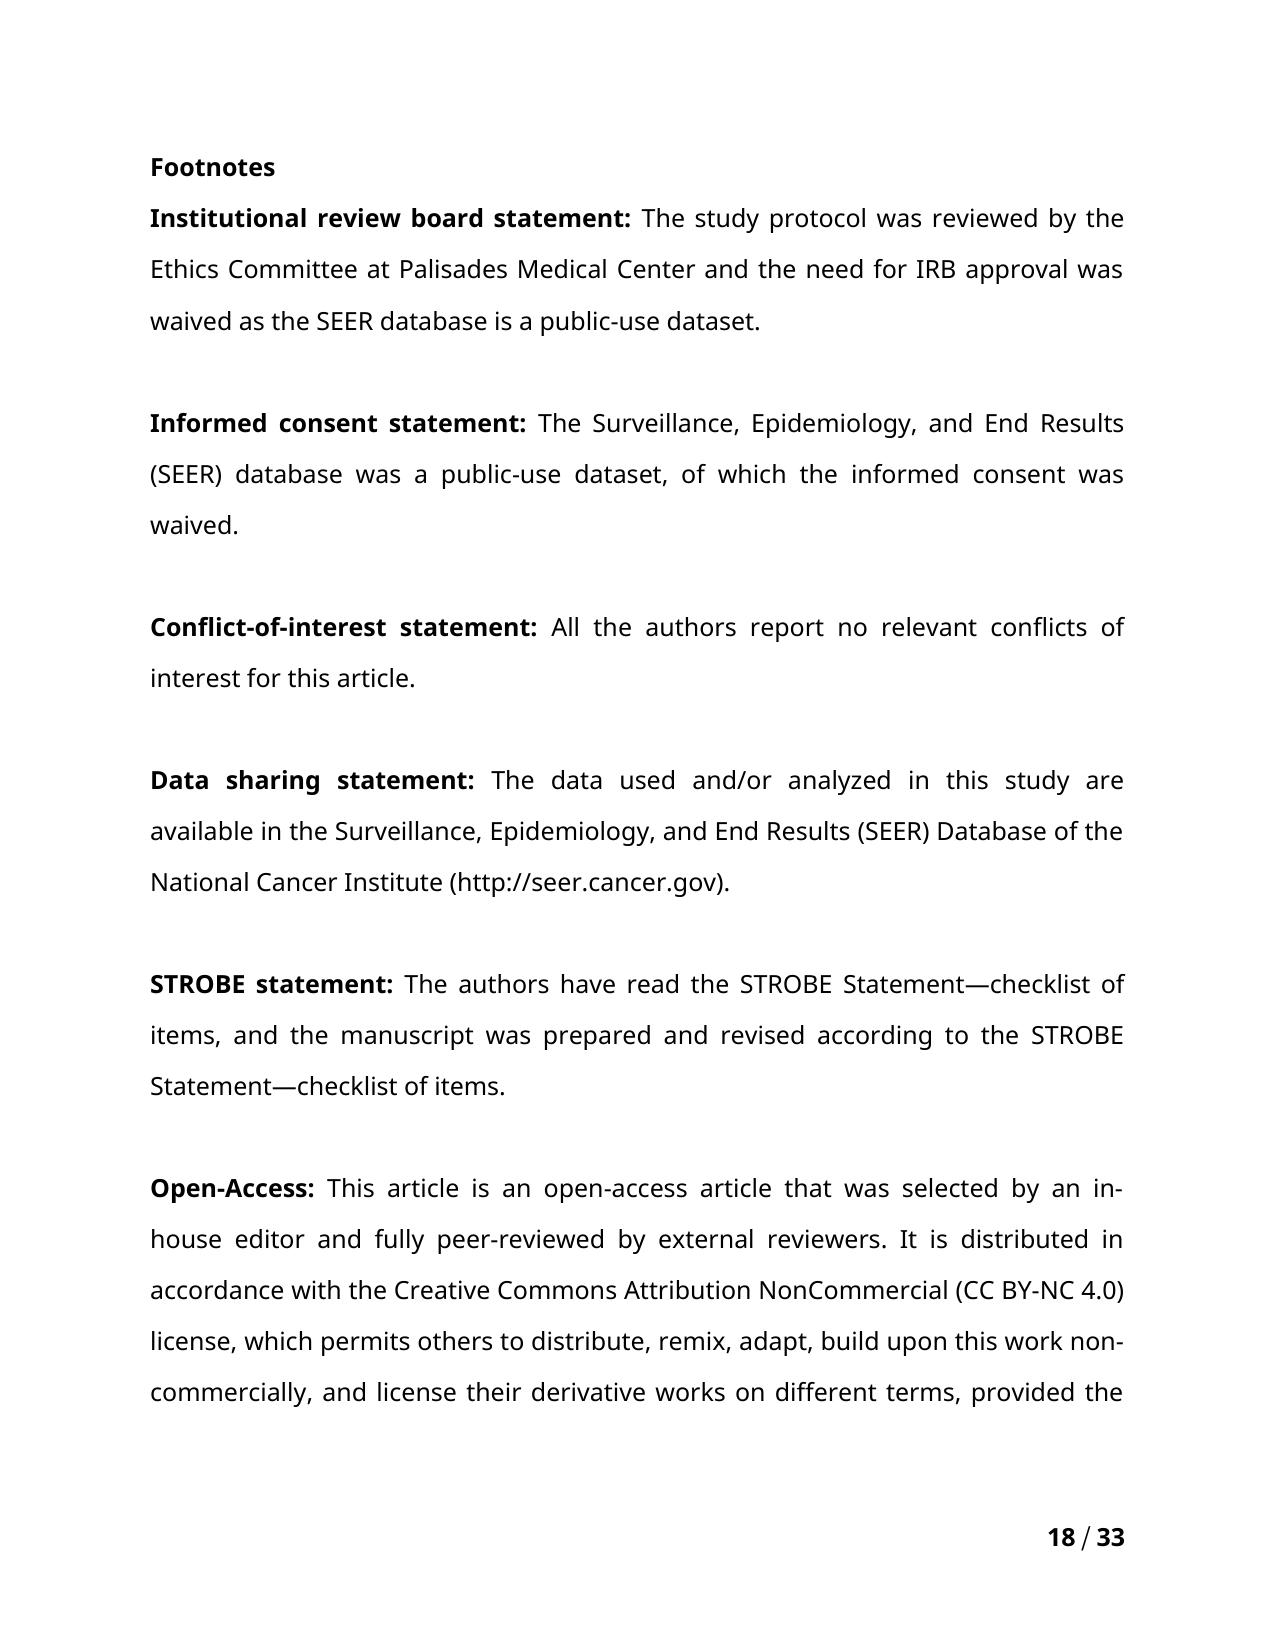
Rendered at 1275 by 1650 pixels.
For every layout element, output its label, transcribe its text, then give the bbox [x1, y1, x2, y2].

text Conflict-of-interest statement: All the authors report no relevant conflicts of interest for this article. [150, 609, 1125, 694]
text STROBE statement: The authors have read the STROBE Statement—checklist of items, and the manuscript was prepared and revised according to the STROBE Statement—checklist of items. [150, 967, 1125, 1103]
text Data sharing statement: The data used and/or analyzed in this study are available in the Surveillance, Epidemiology, and End Results (SEER) Database of the National Cancer Institute (http://seer.cancer.gov). [150, 762, 1125, 899]
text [150, 1171, 1125, 1409]
text Informed consent statement: The Surveillance, Epidemiology, and End Results (SEER) database was a public-use dataset, of which the informed consent was waived. [150, 405, 1125, 541]
text Footnotes [150, 150, 1125, 184]
text Institutional review board statement: The study protocol was reviewed by the Ethics Committee at Palisades Medical Center and the need for IRB approval was waived as the SEER database is a public-use dataset. [150, 201, 1125, 337]
